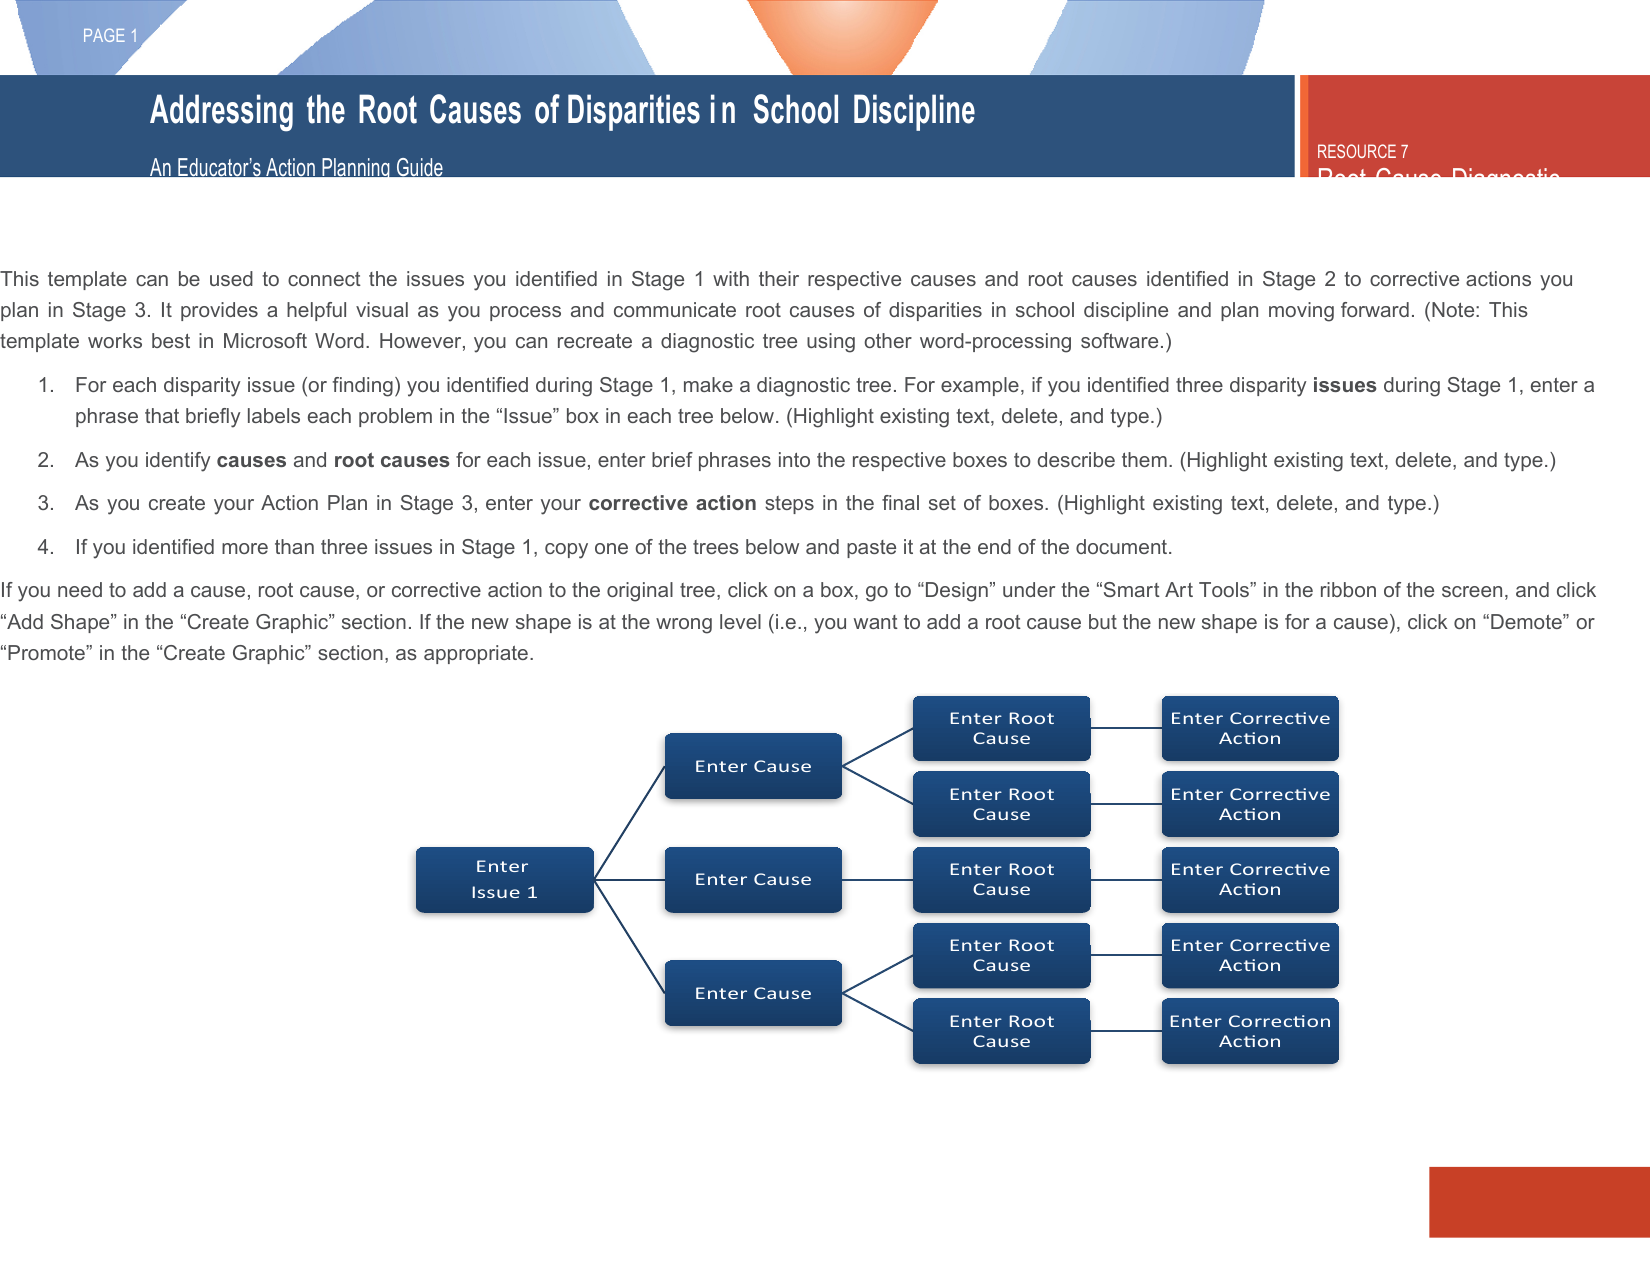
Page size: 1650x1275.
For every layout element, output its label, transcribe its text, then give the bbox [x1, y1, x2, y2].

subtitle Addressing the Root Causes of Disparities in School Discipline [150, 86, 1242, 132]
text As you identify causes and root causes for each issue, enter brief phrases into the respective boxes to describe them. (Highlight existing text, delete, and type.) [37, 447, 1603, 471]
text For each disparity issue (or finding) you identified during Stage 1, make a diagnostic tree. For example, if you identified three disparity issues during Stage 1, enter a phrase that briefly labels each problem in the “Issue” box in each tree below. (Highlight existing text, delete, and type.) [37, 373, 1603, 428]
picture [0, 0, 1650, 179]
text If you identified more than three issues in Stage 1, copy one of the trees below and paste it at the end of the document. [37, 535, 1603, 559]
text This template can be used to connect the issues you identified in Stage 1 with their respective causes and root causes identified in Stage 2 to corrective actions you plan in Stage 3. It provides a helpful visual as you process and communicate root causes of disparities in school discipline and plan moving forward. (Note: This template works best in Microsoft Word. However, you can recreate a diagnostic tree using other word-processing software.) [0, 267, 1603, 353]
text RESOURCE 7 [1317, 141, 1650, 162]
text An Educator’s Action Planning Guide [150, 153, 1242, 182]
subtitle Root Cause Diagnostic Tree Template [1317, 162, 1650, 229]
text If you need to add a cause, root cause, or corrective action to the original tree, click on a box, go to “Design” under the “Smart Art Tools” in the ribbon of the screen, and click “Add Shape” in the “Create Graphic” section. If the new shape is at the wrong level (i.e., you want to add a root cause but the new shape is for a cause), click on “Demote” or “Promote” in the “Create Graphic” section, as appropriate. [0, 578, 1603, 664]
text As you create your Action Plan in Stage 3, enter your corrective action steps in the final set of boxes. (Highlight existing text, delete, and type.) [37, 491, 1641, 515]
